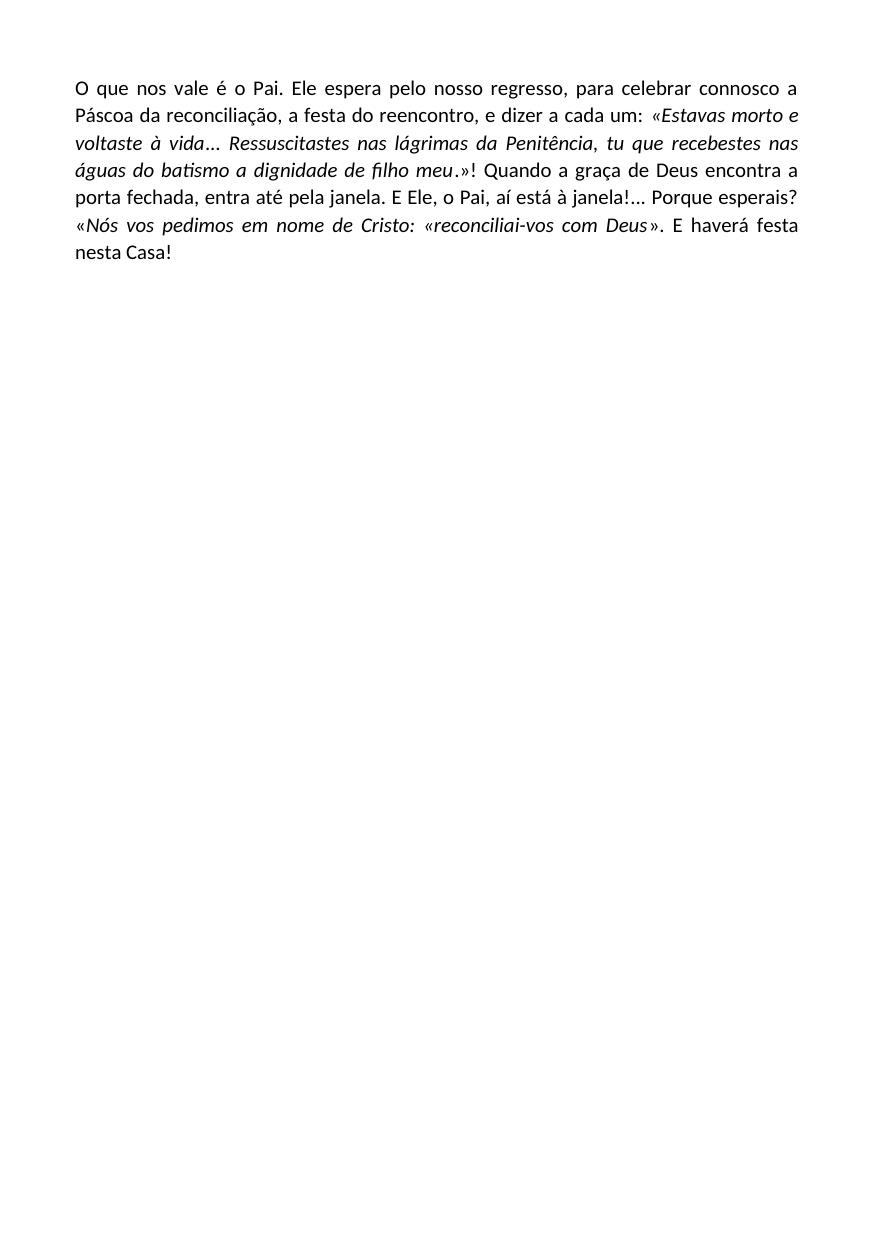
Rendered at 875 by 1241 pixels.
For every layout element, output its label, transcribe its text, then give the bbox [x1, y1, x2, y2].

text O que nos vale é o Pai. Ele espera pelo nosso regresso, para celebrar connosco a Páscoa da reconciliação, a festa do reencontro, e dizer a cada um: «Estavas morto e voltaste à vida... Ressuscitastes nas lágrimas da Penitência, tu que recebestes nas águas do batismo a dignidade de filho meu.»! Quando a graça de Deus encontra a porta fechada, entra até pela janela. E Ele, o Pai, aí está à janela!... Porque esperais? «Nós vos pedimos em nome de Cristo: «reconciliai-vos com Deus». E haverá festa nesta Casa! [75, 75, 799, 265]
